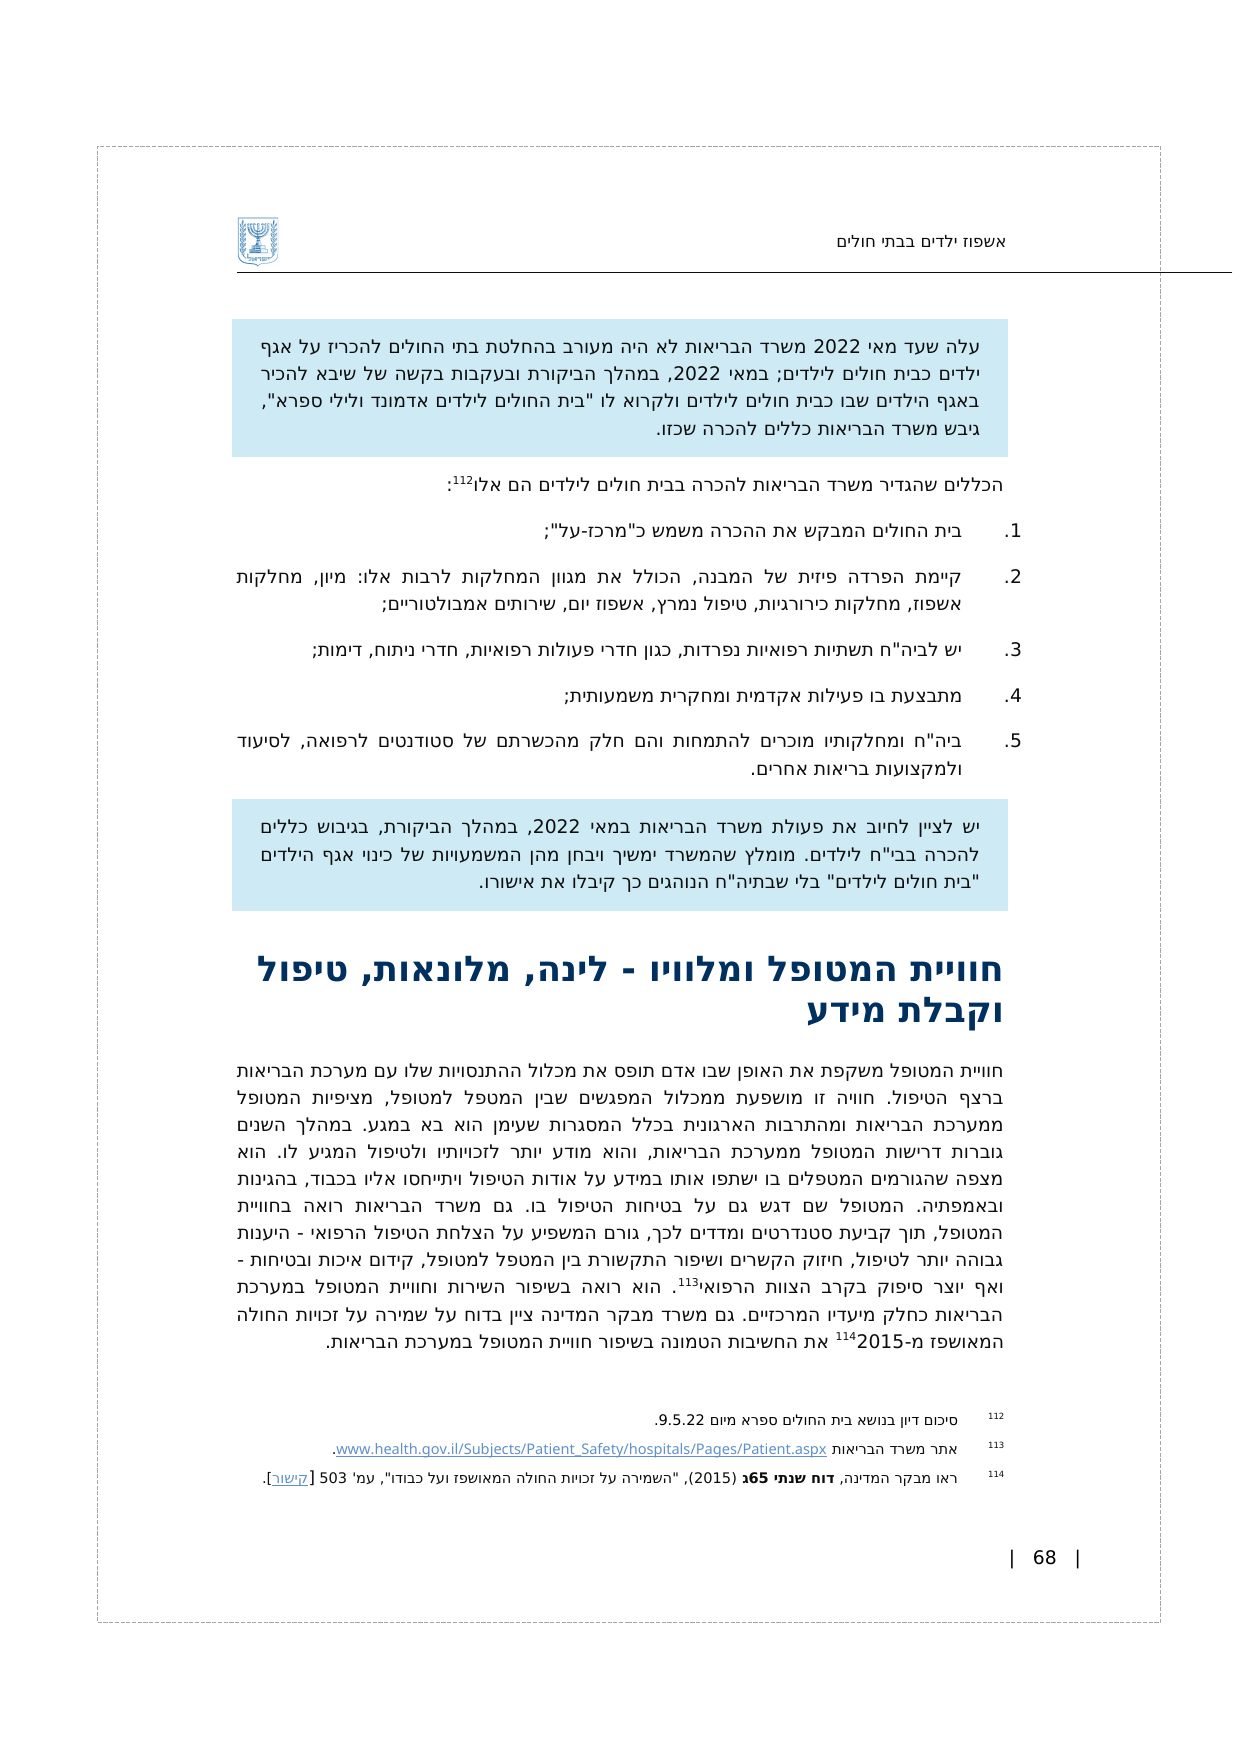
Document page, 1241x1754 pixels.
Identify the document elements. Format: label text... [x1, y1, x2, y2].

list קיימת הפרדה פיזית של המבנה, הכולל את מגוון המחלקות לרבות אלו: מיון, מחלקות אשפוז, מחלקות כירורגיות, טיפול נמרץ, אשפוז יום, שירותים אמבולטוריים; [236, 562, 1004, 616]
text חוויית המטופל ומלוויו - לינה, מלונאות, טיפול וקבלת מידע [236, 948, 1004, 1031]
list מתבצעת בו פעילות אקדמית ומחקרית משמעותית; [236, 680, 1004, 707]
text הכללים שהגדיר משרד הבריאות להכרה בבית חולים לילדים הם אלו: [236, 470, 1004, 497]
list ביה"ח ומחלקותיו מוכרים להתמחות והם חלק מהכשרתם של סטודנטים לרפואה, לסיעוד ולמקצועות בריאות אחרים. [236, 726, 1004, 780]
text יש לציין לחיוב את פעולת משרד הבריאות במאי 2022, במהלך הביקורת, בגיבוש כללים להכרה בבי"ח לילדים. מומלץ שהמשרד ימשיך ויבחן מהן המשמעויות של כינוי אגף הילדים "בית חולים לילדים" בלי שבתיה"ח הנוהגים כך קיבלו את אישורו. [237, 804, 1003, 906]
text עלה שעד מאי 2022 משרד הבריאות לא היה מעורב בהחלטת בתי החולים להכריז על אגף ילדים כבית חולים לילדים; במאי 2022, במהלך הביקורת ובעקבות בקשה של שיבא להכיר באגף הילדים שבו כבית חולים לילדים ולקרוא לו "בית החולים לילדים אדמונד ולילי ספרא", גיבש משרד הבריאות כללים להכרה שכזו. [237, 324, 1003, 453]
list בית החולים המבקש את ההכרה משמש כ"מרכז-על"; [236, 516, 1004, 543]
text חוויית המטופל משקפת את האופן שבו אדם תופס את מכלול ההתנסויות שלו עם מערכת הבריאות ברצף הטיפול. חוויה זו מושפעת ממכלול המפגשים שבין המטפל למטופל, מציפיות המטופל ממערכת הבריאות ומהתרבות הארגונית בכלל המסגרות שעימן הוא בא במגע. במהלך השנים גוברות דרישות המטופל ממערכת הבריאות, והוא מודע יותר לזכויותיו ולטיפול המגיע לו. הוא מצפה שהגורמים המטפלים בו ישתפו אותו במידע על אודות הטיפול ויתייחסו אליו בכבוד, בהגינות ובאמפתיה. המטופל שם דגש גם על בטיחות הטיפול בו. גם משרד הבריאות רואה בחוויית המטופל, תוך קביעת סטנדרטים ומדדים לכך, גורם המשפיע על הצלחת הטיפול הרפואי - היענות גבוהה יותר לטיפול, חיזוק הקשרים ושיפור התקשורת בין המטפל למטופל, קידום איכות ובטיחות - ואף יוצר סיפוק בקרב הצוות הרפואי. הוא רואה בשיפור השירות וחוויית המטופל במערכת הבריאות כחלק מיעדיו המרכזיים. גם משרד מבקר המדינה ציין בדוח על שמירה על זכויות החולה המאושפז מ-2015 את החשיבות הטמונה בשיפור חוויית המטופל במערכת הבריאות. [236, 1056, 1004, 1353]
list יש לביה"ח תשתיות רפואיות נפרדות, כגון חדרי פעולות רפואיות, חדרי ניתוח, דימות; [236, 634, 1004, 662]
